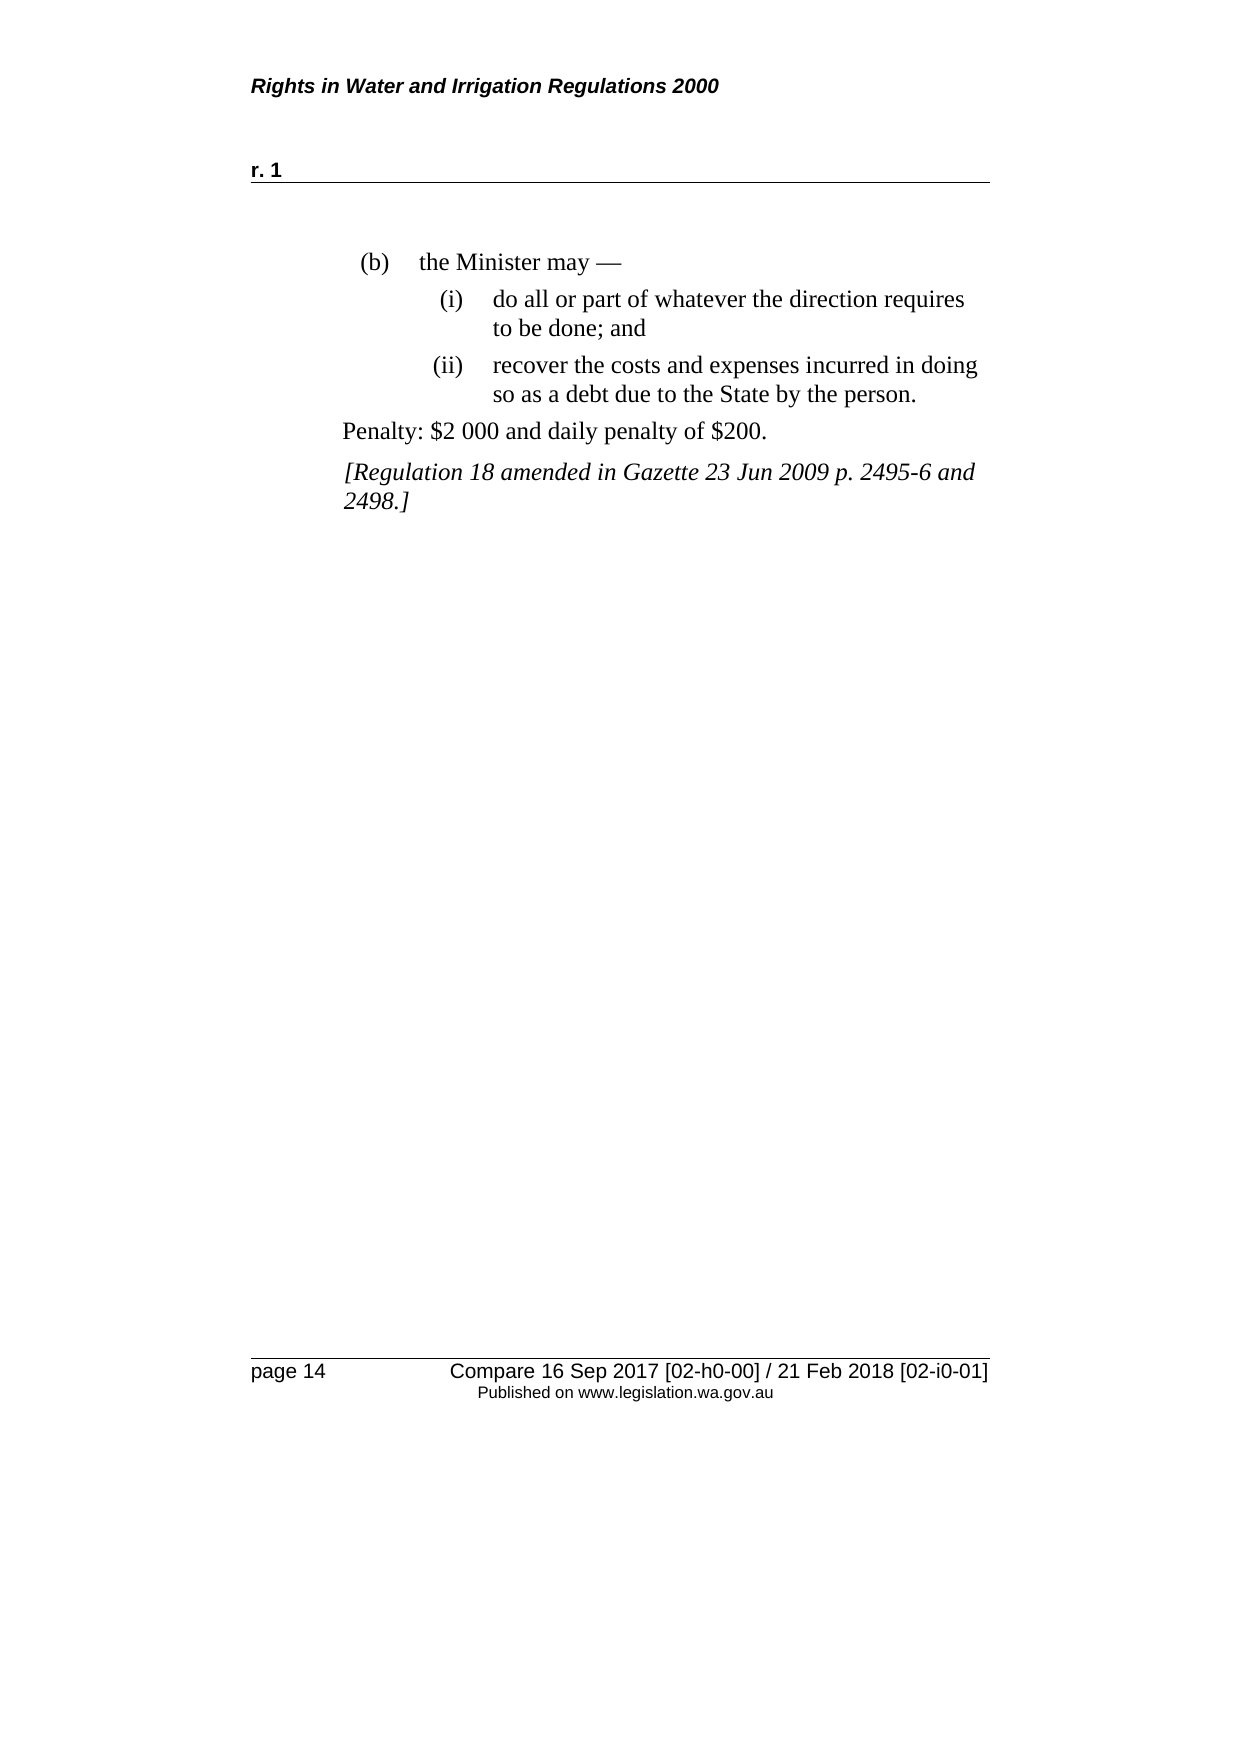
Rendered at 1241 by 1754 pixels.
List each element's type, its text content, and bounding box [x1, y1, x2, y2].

text (b) the Minister may — [251, 247, 990, 276]
text (i) do all or part of whatever the direction requires to be done; and [251, 284, 990, 342]
text Penalty: $2 000 and daily penalty of $200. [251, 416, 990, 445]
text (ii) recover the costs and expenses incurred in doing so as a debt due to the State by the person. [251, 350, 990, 408]
text [Regulation 18 amended in Gazette 23 Jun 2009 p. 2495-6 and 2498.] [251, 457, 990, 515]
